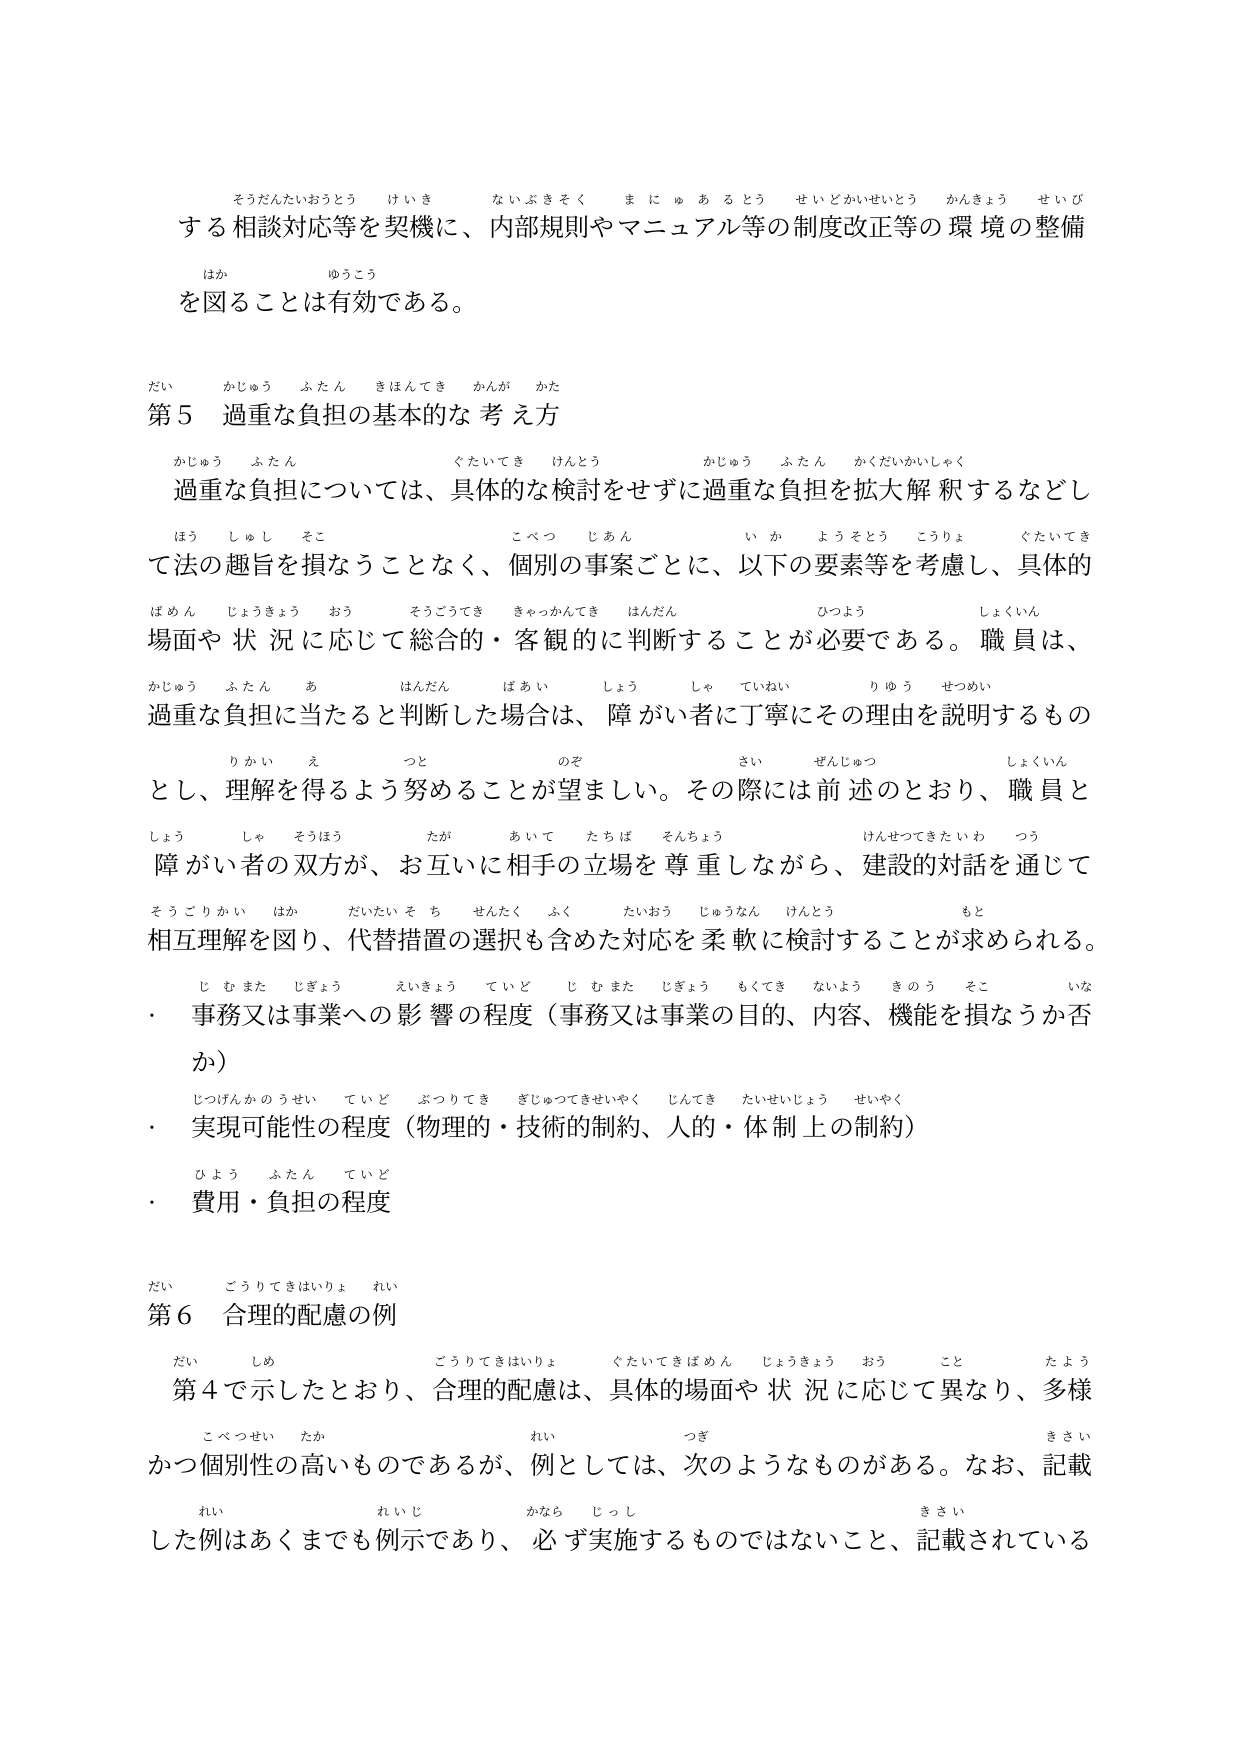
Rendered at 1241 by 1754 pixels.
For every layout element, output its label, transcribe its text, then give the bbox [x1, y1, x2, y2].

list ・の [148, 1154, 1093, 1229]
text ６ の [148, 1267, 1093, 1342]
text ５ なのなえ [148, 367, 1093, 442]
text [148, 1342, 1093, 1567]
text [148, 179, 1086, 329]
text なについては、なをせずになをするなどしてのをなうことなく、のごとに、のをし、やにじて・にすることがである。は、なにたるとしたは、がいににそのをするものとし、をるようめることがましい。そのにはのとおり、とがいのが、おいにのをしながら、をじてをり、のもめたをにすることがめられる。 [148, 442, 1093, 967]
list はへのの（はの、、をなうかか） [148, 967, 1093, 1079]
list の（・、・の） [148, 1079, 1093, 1154]
